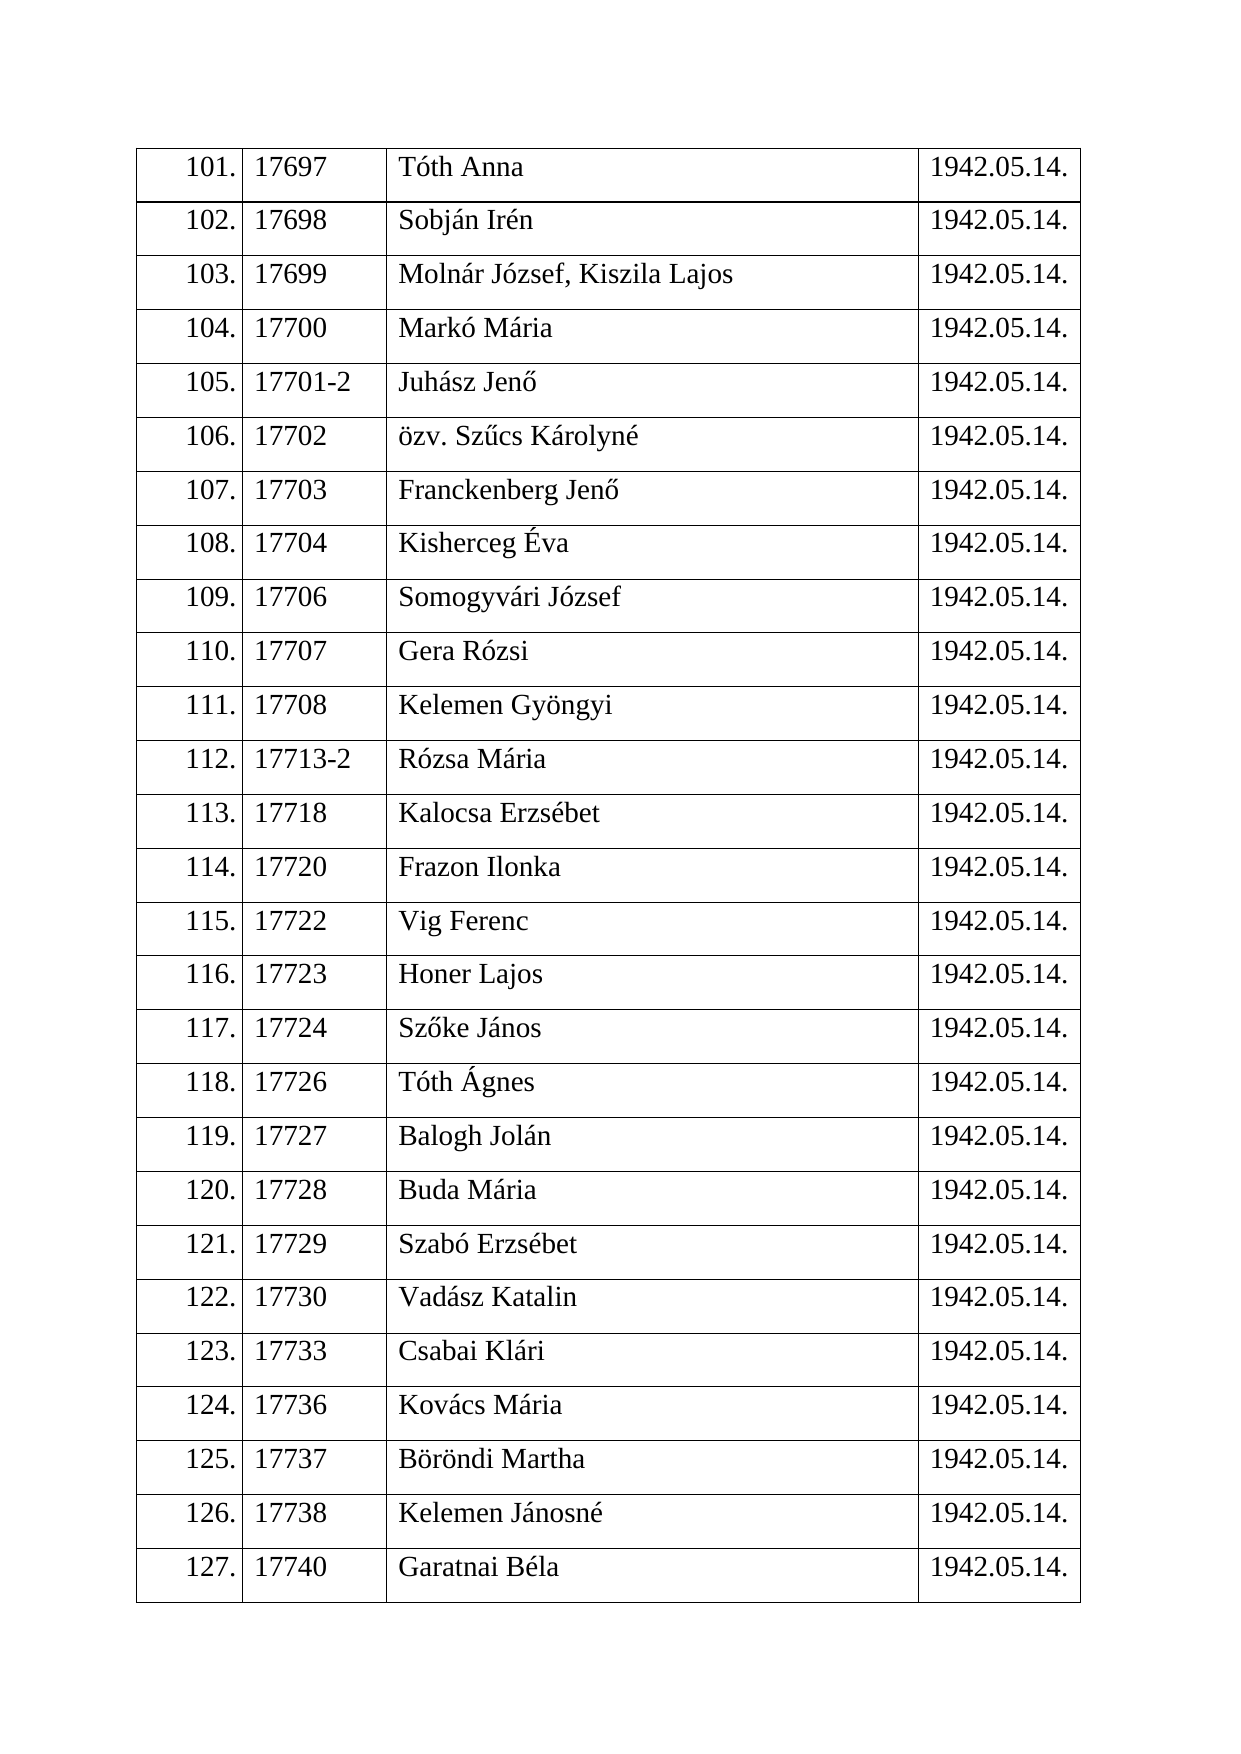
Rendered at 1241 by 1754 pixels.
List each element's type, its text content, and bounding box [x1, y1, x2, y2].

table_cell Molnár József, Kiszila Lajos [387, 256, 918, 309]
table_cell 17727 [243, 1118, 386, 1171]
table_cell 17728 [243, 1172, 386, 1225]
table_cell [137, 472, 242, 524]
table_cell [137, 1387, 242, 1440]
table_cell 1942.05.14. [919, 149, 1080, 201]
table_cell Balogh Jolán [387, 1118, 918, 1171]
table_cell 17718 [243, 795, 386, 848]
table_cell [137, 1495, 242, 1548]
table_cell 1942.05.14. [919, 526, 1080, 578]
table_cell [137, 795, 242, 848]
table_cell Tóth Ágnes [387, 1064, 918, 1117]
table_cell 17722 [243, 903, 386, 955]
table_cell 17733 [243, 1334, 386, 1386]
table_cell Frazon Ilonka [387, 849, 918, 902]
table_cell 17729 [243, 1226, 386, 1278]
table_cell Szőke János [387, 1010, 918, 1063]
table_cell 17724 [243, 1010, 386, 1063]
table_cell [137, 633, 242, 686]
table_cell [137, 1280, 242, 1332]
table_cell 1942.05.14. [919, 580, 1080, 632]
table_cell 17738 [243, 1495, 386, 1548]
table_cell Somogyvári József [387, 580, 918, 632]
table_cell Garatnai Béla [387, 1549, 918, 1602]
table_cell Szabó Erzsébet [387, 1226, 918, 1278]
table_cell 17697 [243, 149, 386, 201]
table_cell 17701-2 [243, 364, 386, 417]
table_cell 17706 [243, 580, 386, 632]
table_cell 17704 [243, 526, 386, 578]
table_cell Rózsa Mária [387, 741, 918, 794]
table_cell [137, 418, 242, 471]
table_cell özv. Szűcs Károlyné [387, 418, 918, 471]
table_cell [137, 687, 242, 740]
table_cell 17699 [243, 256, 386, 309]
table_cell Kovács Mária [387, 1387, 918, 1440]
table_cell [137, 149, 242, 201]
table_cell Juhász Jenő [387, 364, 918, 417]
table_cell 1942.05.14. [919, 1280, 1080, 1332]
table_cell [137, 256, 242, 309]
table_cell [137, 1010, 242, 1063]
table_cell 1942.05.14. [919, 1495, 1080, 1548]
table_cell Kisherceg Éva [387, 526, 918, 578]
table_cell 1942.05.14. [919, 1387, 1080, 1440]
table_cell 1942.05.14. [919, 1172, 1080, 1225]
table_cell 17737 [243, 1441, 386, 1494]
table_cell 17730 [243, 1280, 386, 1332]
table_cell 17708 [243, 687, 386, 740]
table_cell [137, 903, 242, 955]
table_cell Vig Ferenc [387, 903, 918, 955]
table_cell [137, 580, 242, 632]
table_cell 1942.05.14. [919, 687, 1080, 740]
table_cell Kalocsa Erzsébet [387, 795, 918, 848]
table_cell [137, 1549, 242, 1602]
table_cell 17720 [243, 849, 386, 902]
table_cell Tóth Anna [387, 149, 918, 201]
table_cell 1942.05.14. [919, 633, 1080, 686]
table_cell 1942.05.14. [919, 903, 1080, 955]
table_cell 1942.05.14. [919, 1010, 1080, 1063]
table_cell 1942.05.14. [919, 364, 1080, 417]
table_cell 1942.05.14. [919, 956, 1080, 1009]
table_cell [137, 526, 242, 578]
table_cell [137, 1441, 242, 1494]
table_cell Buda Mária [387, 1172, 918, 1225]
table_cell Sobján Irén [387, 203, 918, 255]
table_cell [137, 1334, 242, 1386]
table_cell [137, 1172, 242, 1225]
table_cell 17702 [243, 418, 386, 471]
table_cell [137, 1064, 242, 1117]
table_cell [137, 1118, 242, 1171]
table_cell 17726 [243, 1064, 386, 1117]
table_cell Böröndi Martha [387, 1441, 918, 1494]
table_cell Vadász Katalin [387, 1280, 918, 1332]
table_cell [137, 849, 242, 902]
table_cell 17700 [243, 310, 386, 363]
table_cell Kelemen Jánosné [387, 1495, 918, 1548]
table_cell 1942.05.14. [919, 472, 1080, 524]
table_cell 1942.05.14. [919, 256, 1080, 309]
table_cell 1942.05.14. [919, 1441, 1080, 1494]
table_cell [137, 203, 242, 255]
table_cell [137, 956, 242, 1009]
table_cell [137, 310, 242, 363]
table_cell [137, 1226, 242, 1278]
table_cell Franckenberg Jenő [387, 472, 918, 524]
table_cell 1942.05.14. [919, 741, 1080, 794]
table_cell Markó Mária [387, 310, 918, 363]
table_cell 17736 [243, 1387, 386, 1440]
table_cell 1942.05.14. [919, 203, 1080, 255]
table_cell 1942.05.14. [919, 795, 1080, 848]
table_cell 1942.05.14. [919, 1226, 1080, 1278]
table_cell 1942.05.14. [919, 849, 1080, 902]
table_cell 17707 [243, 633, 386, 686]
table_cell 1942.05.14. [919, 418, 1080, 471]
table_cell 17713-2 [243, 741, 386, 794]
table_cell 1942.05.14. [919, 310, 1080, 363]
table_cell 17723 [243, 956, 386, 1009]
table_cell 17740 (2db) [243, 1549, 386, 1602]
table_cell 17698 [243, 203, 386, 255]
table_cell 1942.05.14. [919, 1334, 1080, 1386]
table_cell 1942.05.14. [919, 1118, 1080, 1171]
table_cell Kelemen Gyöngyi [387, 687, 918, 740]
table_cell [137, 741, 242, 794]
table_cell 17703 [243, 472, 386, 524]
table_cell Gera Rózsi [387, 633, 918, 686]
table_cell Csabai Klári [387, 1334, 918, 1386]
table_cell 1942.05.14. [919, 1064, 1080, 1117]
table_cell 1942.05.14. [919, 1549, 1080, 1602]
table_cell [137, 364, 242, 417]
table_cell Honer Lajos [387, 956, 918, 1009]
